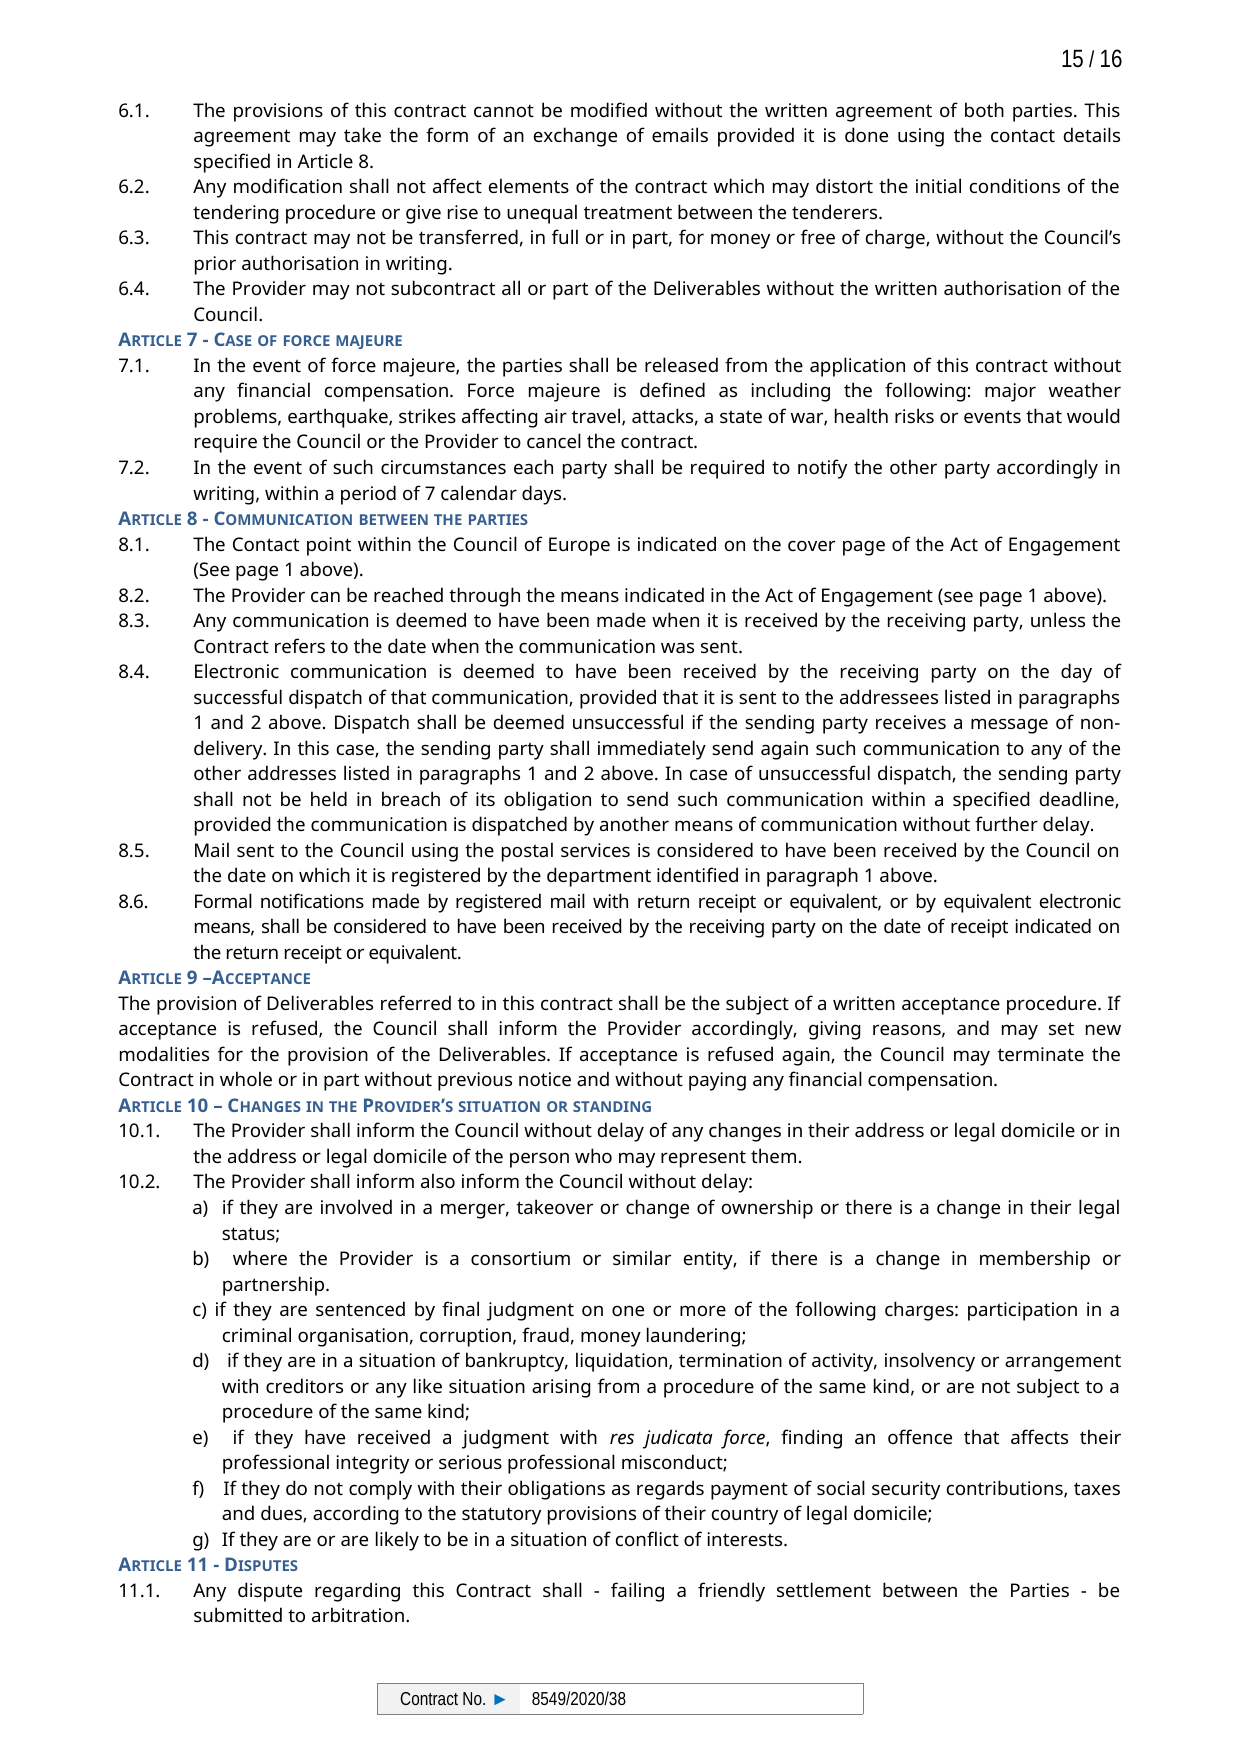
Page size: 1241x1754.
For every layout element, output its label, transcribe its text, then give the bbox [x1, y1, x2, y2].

list If they do not comply with their obligations as regards payment of social security contributions, taxes and dues, according to the statutory provisions of their country of legal domicile; [192, 1475, 1122, 1526]
list Mail sent to the Council using the postal services is considered to have been received by the Council on the date on which it is registered by the department identified in paragraph 1 above. [118, 837, 1122, 888]
list If they are or are likely to be in a situation of conflict of interests. [192, 1526, 1122, 1552]
list where the Provider is a consortium or similar entity, if there is a change in membership or partnership. [192, 1245, 1122, 1296]
list The Contact point within the Council of Europe is indicated on the cover page of the Act of Engagement (See page 1 above). [118, 531, 1122, 582]
text Article 8 - Communication between the parties [118, 505, 1122, 531]
list if they have received a judgment with res judicata force, finding an offence that affects their professional integrity or serious professional misconduct; [192, 1424, 1122, 1475]
list Any dispute regarding this Contract shall - failing a friendly settlement between the Parties - be submitted to arbitration. [118, 1577, 1122, 1628]
list Any communication is deemed to have been made when it is received by the receiving party, unless the Contract refers to the date when the communication was sent. [118, 607, 1122, 658]
list if they are sentenced by final judgment on one or more of the following charges: participation in a criminal organisation, corruption, fraud, money laundering; [192, 1296, 1122, 1347]
list Any modification shall not affect elements of the contract which may distort the initial conditions of the tendering procedure or give rise to unequal treatment between the tenderers. [118, 173, 1122, 224]
text Article 7 - Case of force majeure [118, 327, 1122, 352]
list The Provider can be reached through the means indicated in the Act of Engagement (see page 1 above). [118, 582, 1122, 607]
list Electronic communication is deemed to have been received by the receiving party on the day of successful dispatch of that communication, provided that it is sent to the addressees listed in paragraphs 1 and 2 above. Dispatch shall be deemed unsuccessful if the sending party receives a message of non-delivery. In this case, the sending party shall immediately send again such communication to any of the other addresses listed in paragraphs 1 and 2 above. In case of unsuccessful dispatch, the sending party shall not be held in breach of its obligation to send such communication within a specified deadline, provided the communication is dispatched by another means of communication without further delay. [118, 658, 1122, 837]
list Formal notifications made by registered mail with return receipt or equivalent, or by equivalent electronic means, shall be considered to have been received by the receiving party on the date of receipt indicated on the return receipt or equivalent. [118, 888, 1122, 965]
list if they are in a situation of bankruptcy, liquidation, termination of activity, insolvency or arrangement with creditors or any like situation arising from a procedure of the same kind, or are not subject to a procedure of the same kind; [192, 1347, 1122, 1424]
text Article 11 - Disputes [118, 1552, 1122, 1577]
list This contract may not be transferred, in full or in part, for money or free of charge, without the Council’s prior authorisation in writing. [118, 224, 1122, 276]
list if they are involved in a merger, takeover or change of ownership or there is a change in their legal status; [192, 1194, 1122, 1245]
text Article 9 –Acceptance [118, 965, 1122, 990]
list In the event of force majeure, the parties shall be released from the application of this contract without any financial compensation. Force majeure is defined as including the following: major weather problems, earthquake, strikes affecting air travel, attacks, a state of war, health risks or events that would require the Council or the Provider to cancel the contract. [118, 352, 1122, 454]
text The provision of Deliverables referred to in this contract shall be the subject of a written acceptance procedure. If acceptance is refused, the Council shall inform the Provider accordingly, giving reasons, and may set new modalities for the provision of the Deliverables. If acceptance is refused again, the Council may terminate the Contract in whole or in part without previous notice and without paying any financial compensation. [118, 990, 1122, 1092]
list In the event of such circumstances each party shall be required to notify the other party accordingly in writing, within a period of 7 calendar days. [118, 454, 1122, 505]
text Article 10 – Changes in the Provider’s situation or standing [118, 1092, 1122, 1118]
list The provisions of this contract cannot be modified without the written agreement of both parties. This agreement may take the form of an exchange of emails provided it is done using the contact details specified in Article 8. [118, 97, 1122, 173]
list The Provider shall inform also inform the Council without delay: [118, 1169, 1122, 1194]
list The Provider may not subcontract all or part of the Deliverables without the written authorisation of the Council. [118, 276, 1122, 327]
list The Provider shall inform the Council without delay of any changes in their address or legal domicile or in the address or legal domicile of the person who may represent them. [118, 1118, 1122, 1169]
